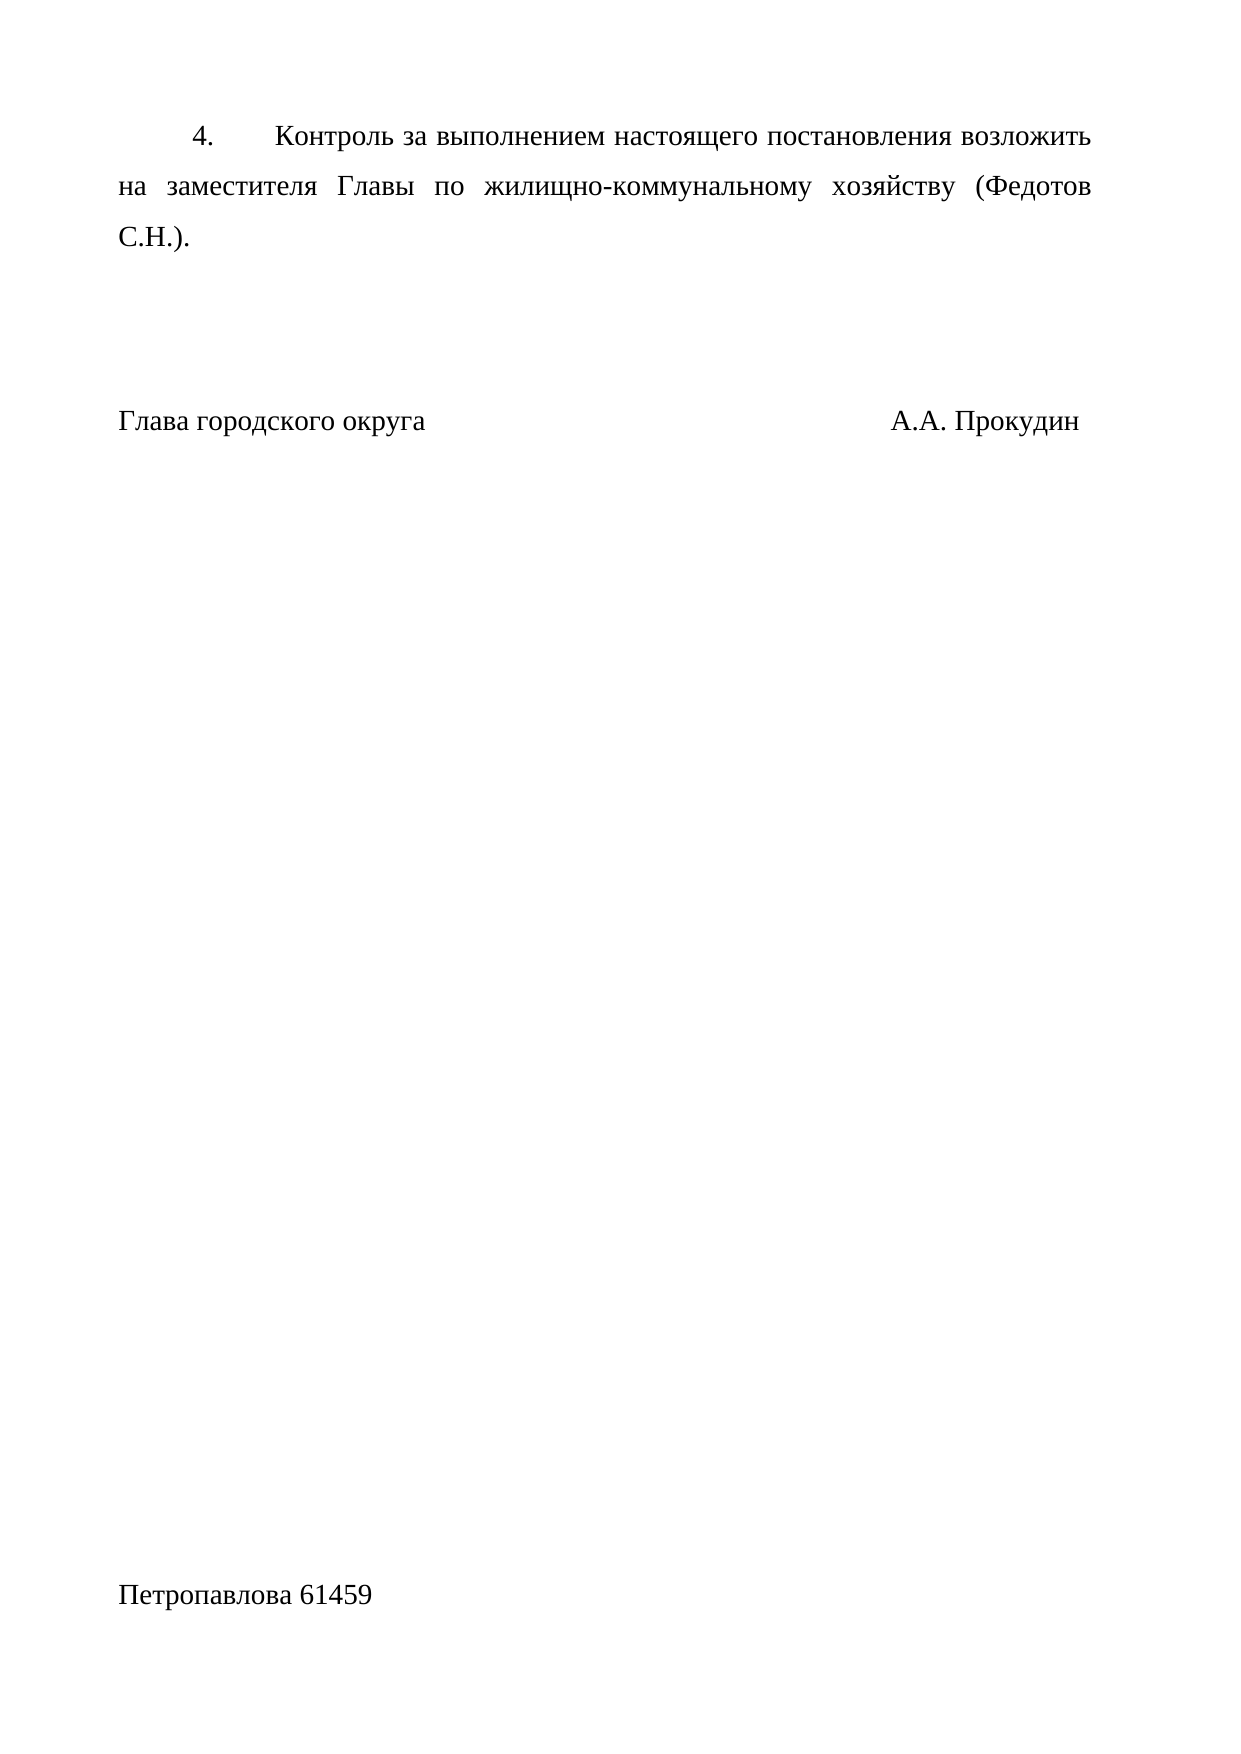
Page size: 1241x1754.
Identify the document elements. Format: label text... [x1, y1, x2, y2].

text Петропавлова 61459 [118, 1577, 1092, 1611]
text Глава городского округа А.А. Прокудин [118, 403, 1092, 437]
list Контроль за выполнением настоящего постановления возложить на заместителя Главы по жилищно-коммунальному хозяйству (Федотов С.Н.). [118, 118, 1092, 252]
